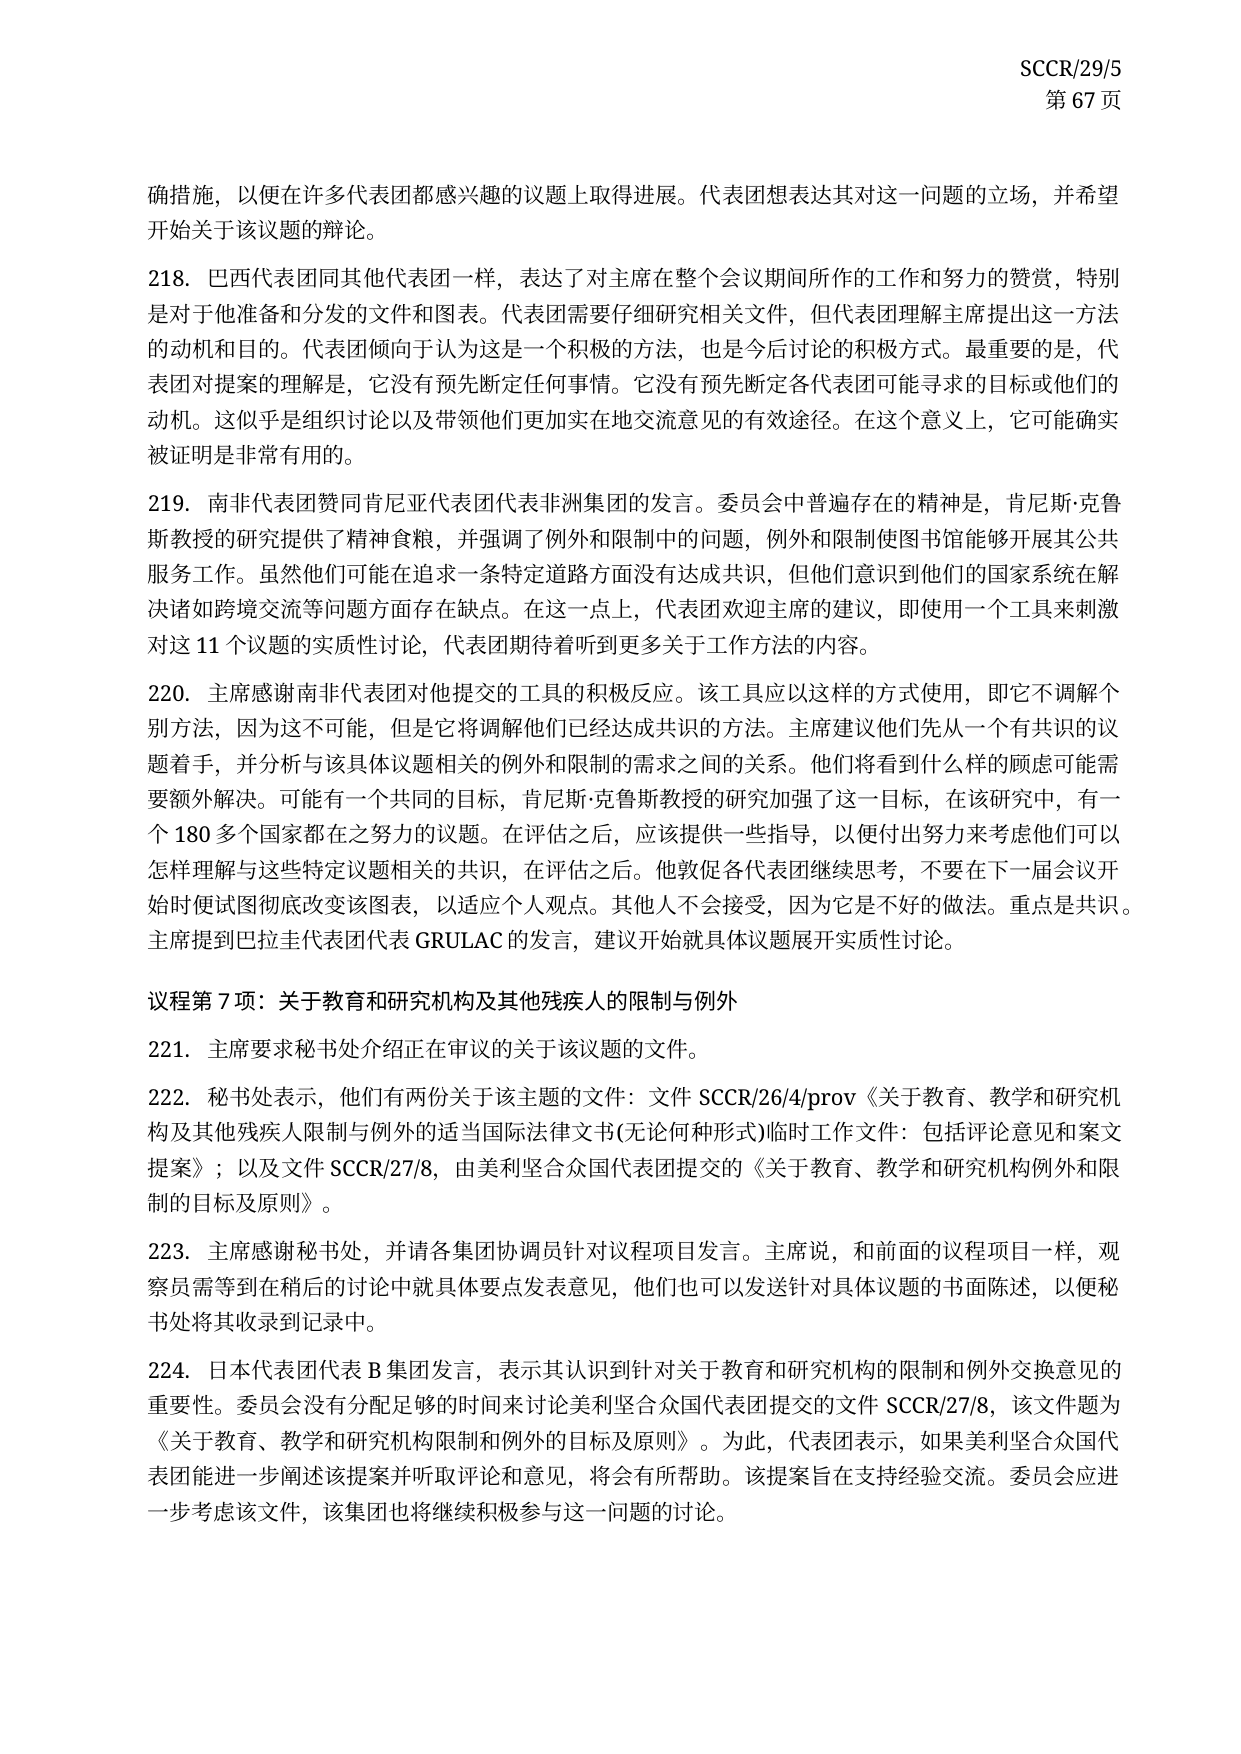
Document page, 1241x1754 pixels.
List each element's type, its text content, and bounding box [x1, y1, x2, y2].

list 巴西代表团同其他代表团一样，表达了对主席在整个会议期间所作的工作和努力的赞赏，特别是对于他准备和分发的文件和图表。代表团需要仔细研究相关文件，但代表团理解主席提出这一方法的动机和目的。代表团倾向于认为这是一个积极的方法，也是今后讨论的积极方式。最重要的是，代表团对提案的理解是，它没有预先断定任何事情。它没有预先断定各代表团可能寻求的目标或他们的动机。这似乎是组织讨论以及带领他们更加实在地交流意见的有效途径。在这个意义上，它可能确实被证明是非常有用的。 [148, 257, 1122, 470]
list 秘书处表示，他们有两份关于该主题的文件：文件SCCR/26/4/prov《关于教育、教学和研究机构及其他残疾人限制与例外的适当国际法律文书(无论何种形式)临时工作文件：包括评论意见和案文提案》；以及文件SCCR/27/8，由美利坚合众国代表团提交的《关于教育、教学和研究机构例外和限制的目标及原则》。 [148, 1076, 1122, 1218]
subtitle 议程第7项：关于教育和研究机构及其他残疾人的限制与例外 [148, 980, 1122, 1016]
list 主席要求秘书处介绍正在审议的关于该议题的文件。 [148, 1028, 1122, 1064]
list 主席感谢秘书处，并请各集团协调员针对议程项目发言。主席说，和前面的议程项目一样，观察员需等到在稍后的讨论中就具体要点发表意见，他们也可以发送针对具体议题的书面陈述，以便秘书处将其收录到记录中。 [148, 1230, 1122, 1337]
list 日本代表团代表B集团发言，表示其认识到针对关于教育和研究机构的限制和例外交换意见的重要性。委员会没有分配足够的时间来讨论美利坚合众国代表团提交的文件SCCR/27/8，该文件题为《关于教育、教学和研究机构限制和例外的目标及原则》。为此，代表团表示，如果美利坚合众国代表团能进一步阐述该提案并听取评论和意见，将会有所帮助。该提案旨在支持经验交流。委员会应进一步考虑该文件，该集团也将继续积极参与这一问题的讨论。 [148, 1349, 1122, 1526]
list 主席感谢南非代表团对他提交的工具的积极反应。该工具应以这样的方式使用，即它不调解个别方法，因为这不可能，但是它将调解他们已经达成共识的方法。主席建议他们先从一个有共识的议题着手，并分析与该具体议题相关的例外和限制的需求之间的关系。他们将看到什么样的顾虑可能需要额外解决。可能有一个共同的目标，肯尼斯·克鲁斯教授的研究加强了这一目标，在该研究中，有一个180多个国家都在之努力的议题。在评估之后，应该提供一些指导，以便付出努力来考虑他们可以怎样理解与这些特定议题相关的共识，在评估之后。他敦促各代表团继续思考，不要在下一届会议开始时便试图彻底改变该图表，以适应个人观点。其他人不会接受，因为它是不好的做法。重点是共识。主席提到巴拉圭代表团代表GRULAC的发言，建议开始就具体议题展开实质性讨论。 [148, 672, 1122, 955]
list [148, 174, 1122, 245]
list 南非代表团赞同肯尼亚代表团代表非洲集团的发言。委员会中普遍存在的精神是，肯尼斯·克鲁斯教授的研究提供了精神食粮，并强调了例外和限制中的问题，例外和限制使图书馆能够开展其公共服务工作。虽然他们可能在追求一条特定道路方面没有达成共识，但他们意识到他们的国家系统在解决诸如跨境交流等问题方面存在缺点。在这一点上，代表团欢迎主席的建议，即使用一个工具来刺激对这11个议题的实质性讨论，代表团期待着听到更多关于工作方法的内容。 [148, 482, 1122, 659]
